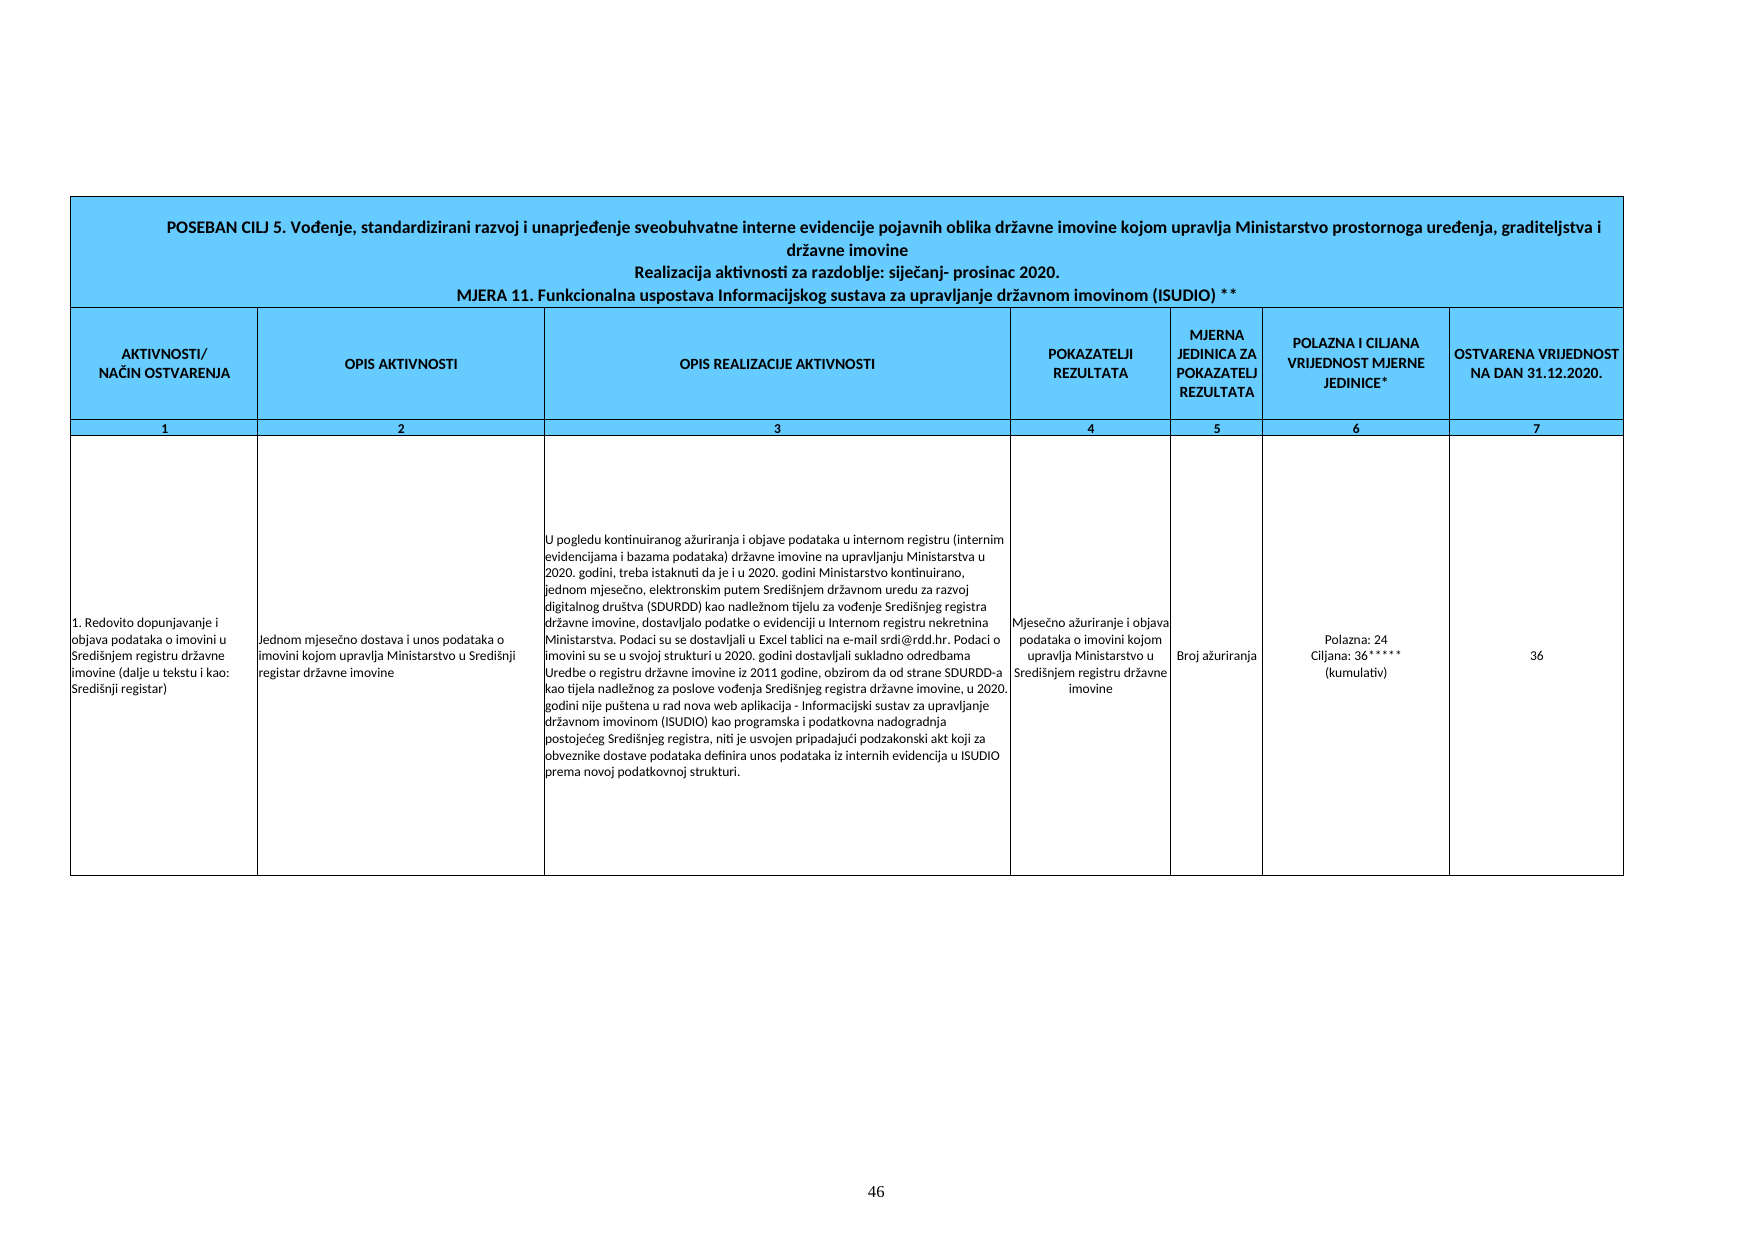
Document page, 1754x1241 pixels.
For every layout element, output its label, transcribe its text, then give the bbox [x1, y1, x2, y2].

table_cell 2 [258, 420, 544, 435]
table_cell 1. Redovito dopunjavanje i objava podataka o imovini u Središnjem registru državne imovine (dalje u tekstu i kao: Središnji registar) [71, 436, 257, 875]
table_cell OSTVARENA VRIJEDNOST NA DAN 31.12.2020. [1450, 308, 1623, 419]
table_cell POKAZATELJI REZULTATA [1011, 308, 1170, 419]
table_cell Mjesečno ažuriranje i objava podataka o imovini kojom upravlja Ministarstvo u Središnjem registru državne imovine [1011, 436, 1170, 875]
table_cell Broj ažuriranja [1171, 436, 1262, 875]
table_cell Polazna: 24 Ciljana: 36***** (kumulativ) [1263, 436, 1449, 875]
table_cell 5 [1171, 420, 1262, 435]
table_cell 6 [1263, 420, 1449, 435]
table_cell 4 [1011, 420, 1170, 435]
table_header POSEBAN CILJ 5. Vođenje, standardizirani razvoj i unaprjeđenje sveobuhvatne interne evidencije pojavnih oblika državne imovine kojom upravlja Ministarstvo prostornoga uređenja, graditeljstva i državne imovine Realizacija aktivnosti za razdoblje: siječanj- prosinac 2020. MJERA 11. Funkcionalna uspostava Informacijskog sustava za upravljanje državnom imovinom (ISUDIO) ** [71, 197, 1623, 307]
table_cell U pogledu kontinuiranog ažuriranja i objave podataka u internom registru (internim evidencijama i bazama podataka) državne imovine na upravljanju Ministarstva u 2020. godini, treba istaknuti da je i u 2020. godini Ministarstvo kontinuirano, jednom mjesečno, elektronskim putem Središnjem državnom uredu za razvoj digitalnog društva (SDURDD) kao nadležnom tijelu za vođenje Središnjeg registra državne imovine, dostavljalo podatke o evidenciji u Internom registru nekretnina Ministarstva. Podaci su se dostavljali u Excel tablici na e-mail srdi@rdd.hr. Podaci o imovini su se u svojoj strukturi u 2020. godini dostavljali sukladno odredbama Uredbe o registru državne imovine iz 2011 godine, obzirom da od strane SDURDD-a kao tijela nadležnog za poslove vođenja Središnjeg registra državne imovine, u 2020. godini nije puštena u rad nova web aplikacija - Informacijski sustav za upravljanje državnom imovinom (ISUDIO) kao programska i podatkovna nadogradnja postojećeg Središnjeg registra, niti je usvojen pripadajući podzakonski akt koji za obveznike dostave podataka definira unos podataka iz internih evidencija u ISUDIO prema novoj podatkovnoj strukturi. [545, 436, 1010, 875]
table_cell Jednom mjesečno dostava i unos podataka o imovini kojom upravlja Ministarstvo u Središnji registar državne imovine [258, 436, 544, 875]
table_cell 7 [1450, 420, 1623, 435]
table_cell 1 [71, 420, 257, 435]
table_cell POLAZNA I CILJANA VRIJEDNOST MJERNE JEDINICE* [1263, 308, 1449, 419]
table_cell AKTIVNOSTI/ NAČIN OSTVARENJA [71, 308, 257, 419]
table_cell OPIS AKTIVNOSTI [258, 308, 544, 419]
table_cell 36 [1450, 436, 1623, 875]
table_cell 3 [545, 420, 1010, 435]
table_cell OPIS REALIZACIJE AKTIVNOSTI [545, 308, 1010, 419]
table_cell MJERNA JEDINICA ZA POKAZATELJ REZULTATA [1171, 308, 1262, 419]
